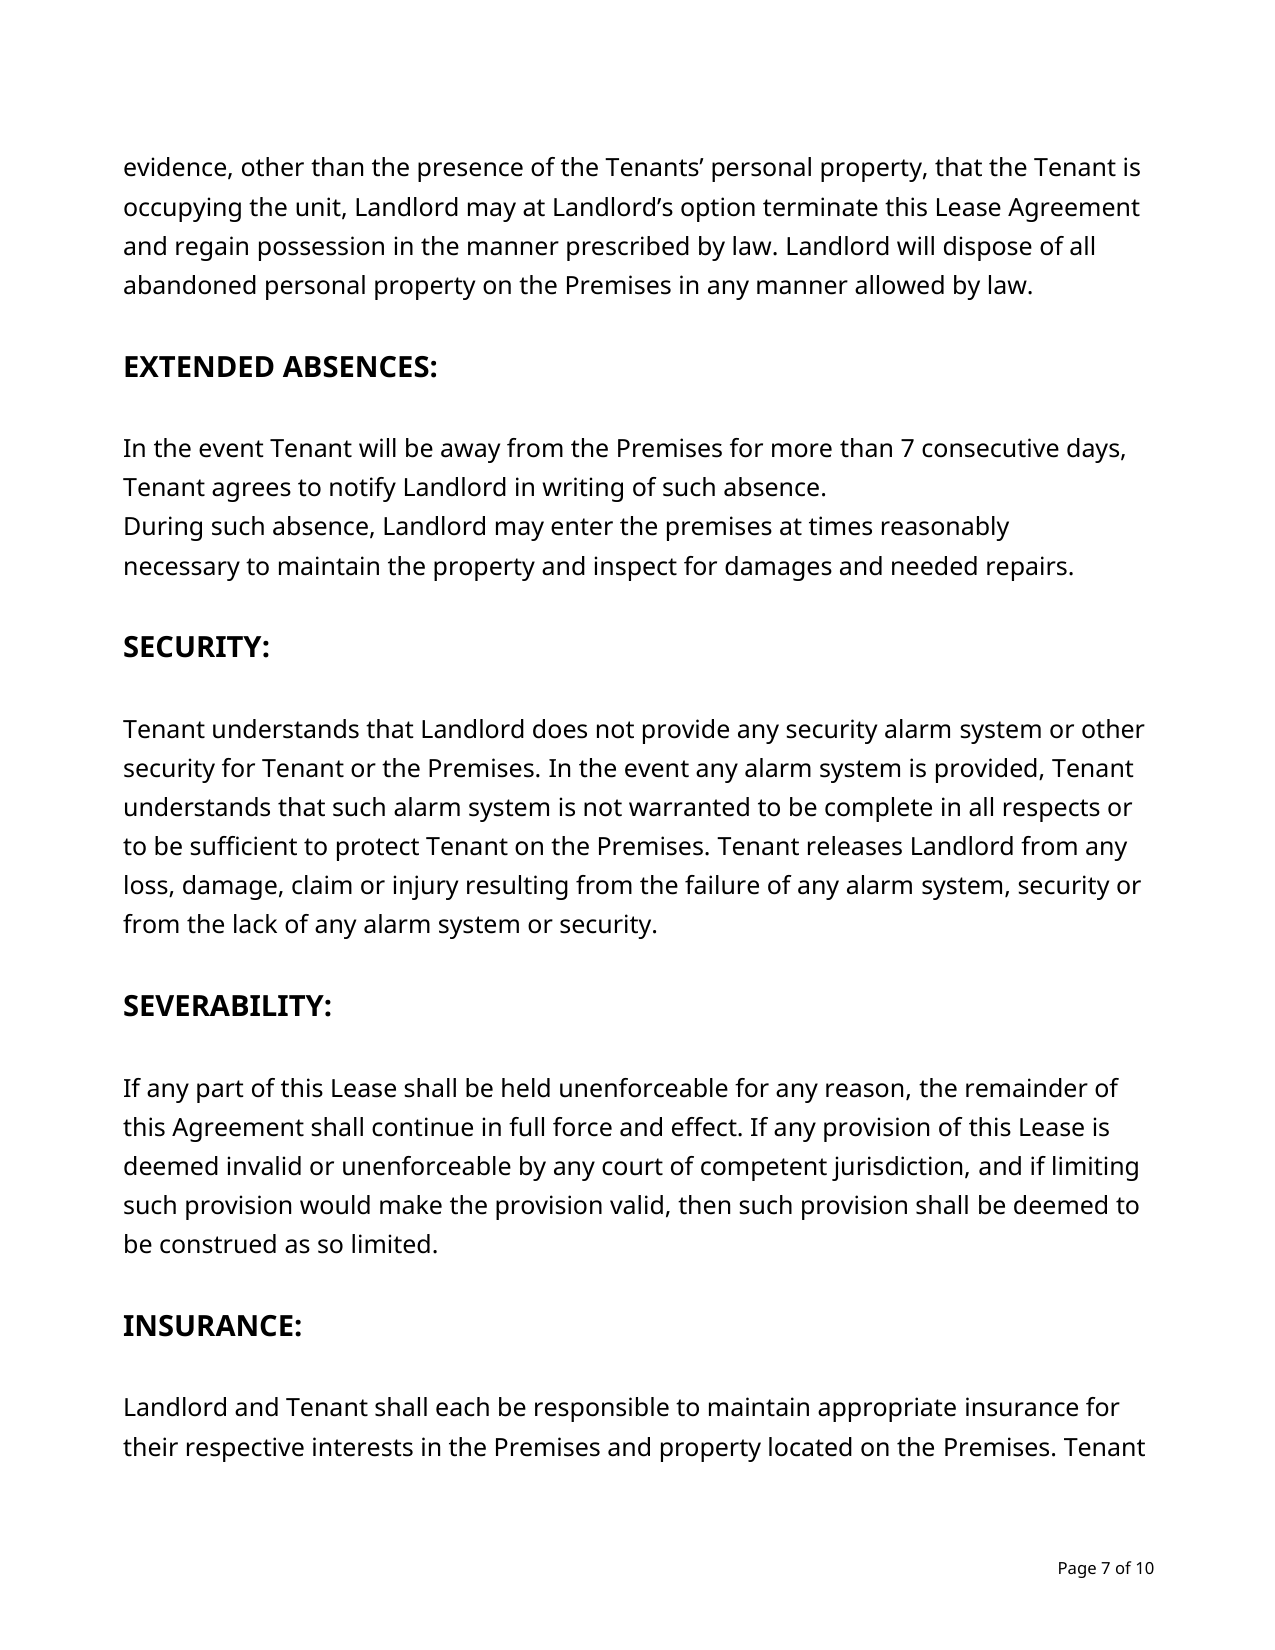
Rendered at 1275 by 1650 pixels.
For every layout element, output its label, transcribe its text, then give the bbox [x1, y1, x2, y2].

text During such absence, Landlord may enter the premises at times reasonably necessary to maintain the property and inspect for damages and needed repairs. [123, 509, 1131, 582]
text If any part of this Lease shall be held unenforceable for any reason, the remainder of this Agreement shall continue in full force and effect. If any provision of this Lease is deemed invalid or unenforceable by any court of competent jurisdiction, and if limiting such provision would make the provision valid, then such provision shall be deemed to be construed as so limited. [123, 1070, 1142, 1261]
text EXTENDED ABSENCES: [123, 346, 1162, 386]
text Tenant understands that Landlord does not provide any security alarm system or other security for Tenant or the Premises. In the event any alarm system is provided, Tenant understands that such alarm system is not warranted to be complete in all respects or to be sufficient to protect Tenant on the Premises. Tenant releases Landlord from any loss, damage, claim or injury resulting from the failure of any alarm system, security or from the lack of any alarm system or security. [123, 711, 1162, 941]
text In the event Tenant will be away from the Premises for more than 7 consecutive days, Tenant agrees to notify Landlord in writing of such absence. [123, 431, 1162, 504]
text INSURANCE: [123, 1305, 1162, 1345]
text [123, 150, 1142, 302]
text SECURITY: [123, 626, 1162, 666]
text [123, 1390, 1162, 1463]
text SEVERABILITY: [123, 985, 1142, 1025]
